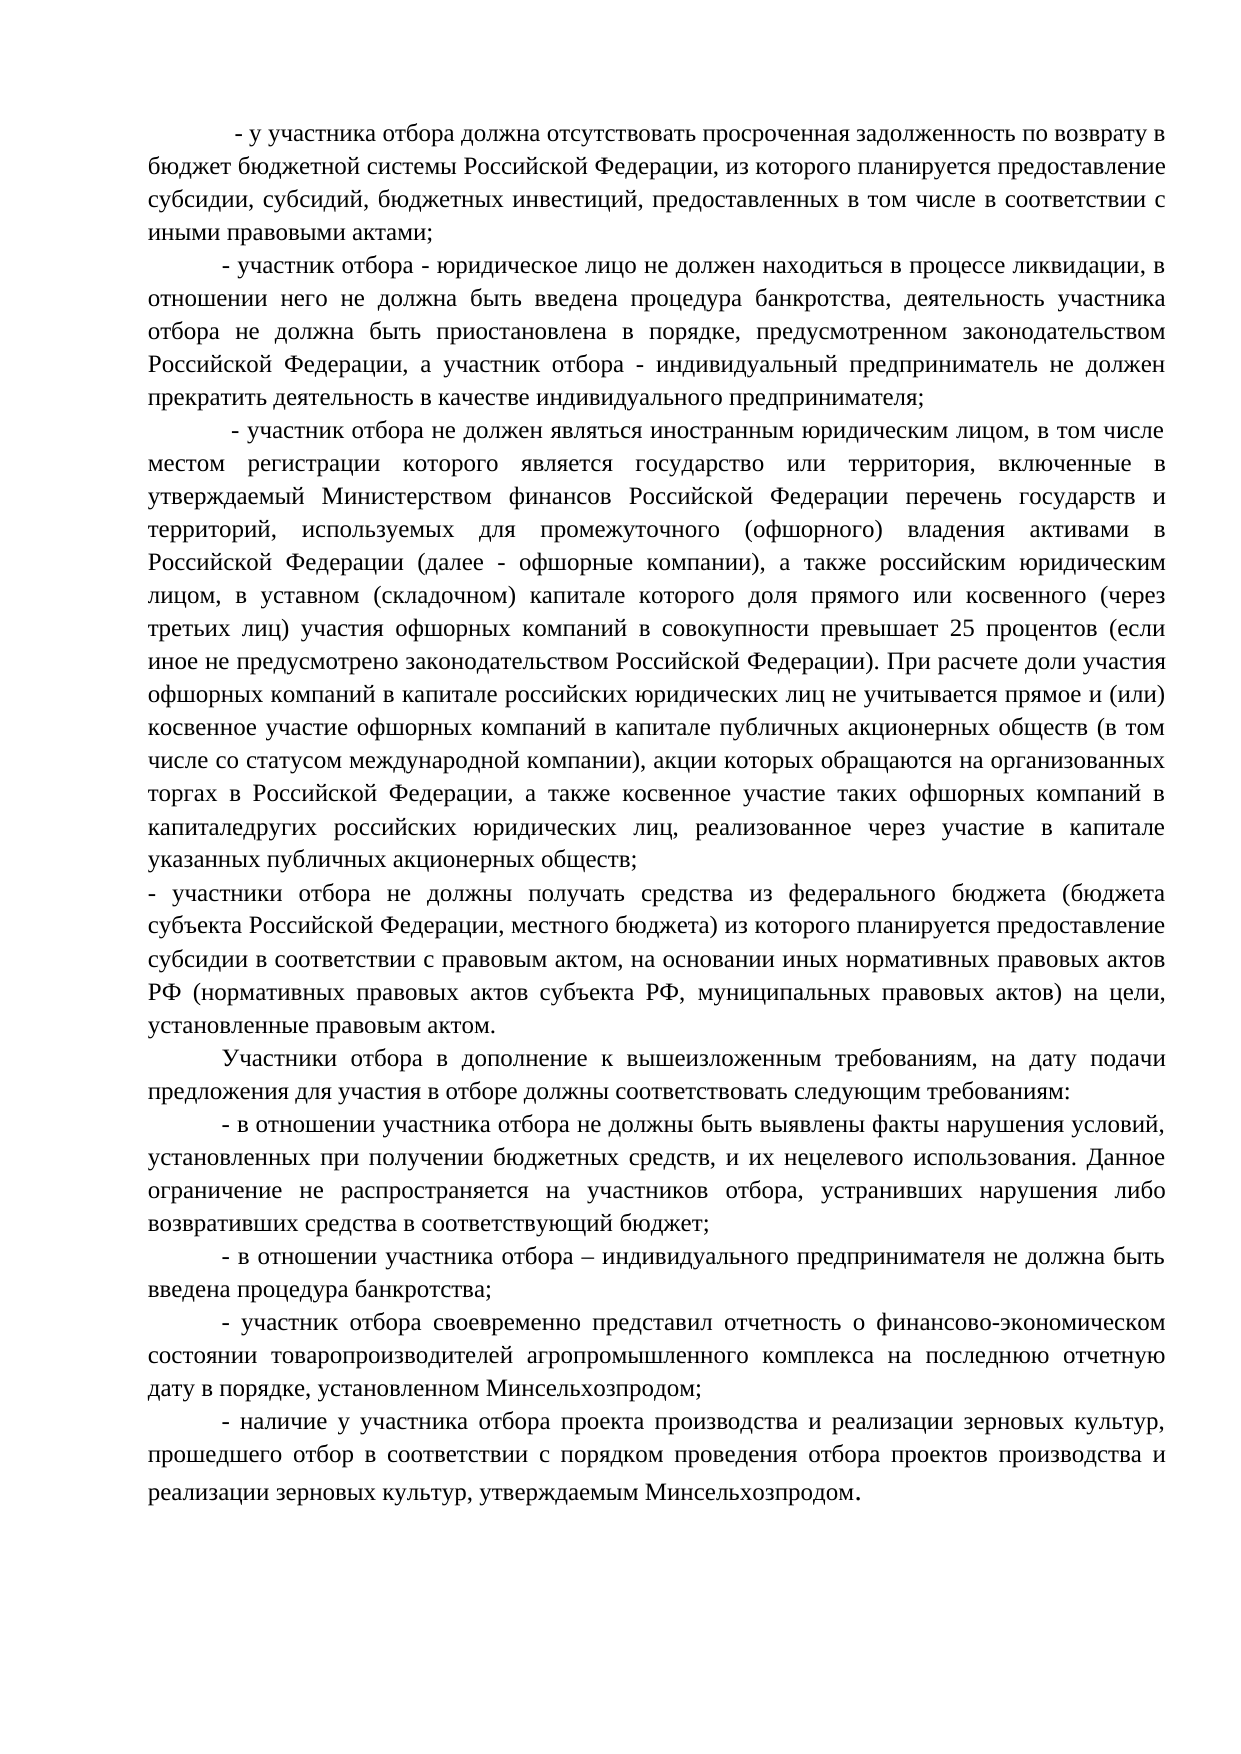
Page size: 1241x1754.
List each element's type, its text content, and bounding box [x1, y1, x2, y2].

text Участники отбора в дополнение к вышеизложенным требованиям, на дату подачи предложения для участия в отборе должны соответствовать следующим требованиям: [148, 1043, 1167, 1104]
text - участник отбора - юридическое лицо не должен находиться в процессе ликвидации, в отношении него не должна быть введена процедура банкротства, деятельность участника отбора не должна быть приостановлена в порядке, предусмотренном законодательством Российской Федерации, а участник отбора - индивидуальный предприниматель не должен прекратить деятельность в качестве индивидуального предпринимателя; [148, 250, 1167, 411]
text - у участника отбора должна отсутствовать просроченная задолженность по возврату в бюджет бюджетной системы Российской Федерации, из которого планируется предоставление субсидии, субсидий, бюджетных инвестиций, предоставленных в том числе в соответствии с иными правовыми актами; [148, 118, 1167, 246]
text - участник отбора не должен являться иностранным юридическим лицом, в том числе местом регистрации которого является государство или территория, включенные в утверждаемый Министерством финансов Российской Федерации перечень государств и территорий, используемых для промежуточного (офшорного) владения активами в Российской Федерации (далее - офшорные компании), а также российским юридическим лицом, в уставном (складочном) капитале которого доля прямого или косвенного (через третьих лиц) участия офшорных компаний в совокупности превышает 25 процентов (если иное не предусмотрено законодательством Российской Федерации). При расчете доли участия офшорных компаний в капитале российских юридических лиц не учитывается прямое и (или) косвенное участие офшорных компаний в капитале публичных акционерных обществ (в том числе со статусом международной компании), акции которых обращаются на организованных торгах в Российской Федерации, а также косвенное участие таких офшорных компаний в капиталедругих российских юридических лиц, реализованное через участие в капитале указанных публичных акционерных обществ; [148, 415, 1167, 873]
text - наличие у участника отбора проекта производства и реализации зерновых культур, прошедшего отбор в соответствии с порядком проведения отбора проектов производства и реализации зерновых культур, утверждаемым Минсельхозпродом. [148, 1406, 1167, 1506]
text - в отношении участника отбора не должны быть выявлены факты нарушения условий, установленных при получении бюджетных средств, и их нецелевого использования. Данное ограничение не распространяется на участников отбора, устранивших нарушения либо возвративших средства в соответствующий бюджет; [148, 1109, 1167, 1237]
text - в отношении участника отбора – индивидуального предпринимателя не должна быть введена процедура банкротства; [148, 1241, 1167, 1303]
text - участник отбора своевременно представил отчетность о финансово-экономическом состоянии товаропроизводителей агропромышленного комплекса на последнюю отчетную дату в порядке, установленном Минсельхозпродом; [148, 1307, 1167, 1402]
text - участники отбора не должны получать средства из федерального бюджета (бюджета субъекта Российской Федерации, местного бюджета) из которого планируется предоставление субсидии в соответствии с правовым актом, на основании иных нормативных правовых актов РФ (нормативных правовых актов субъекта РФ, муниципальных правовых актов) на цели, установленные правовым актом. [148, 878, 1167, 1038]
